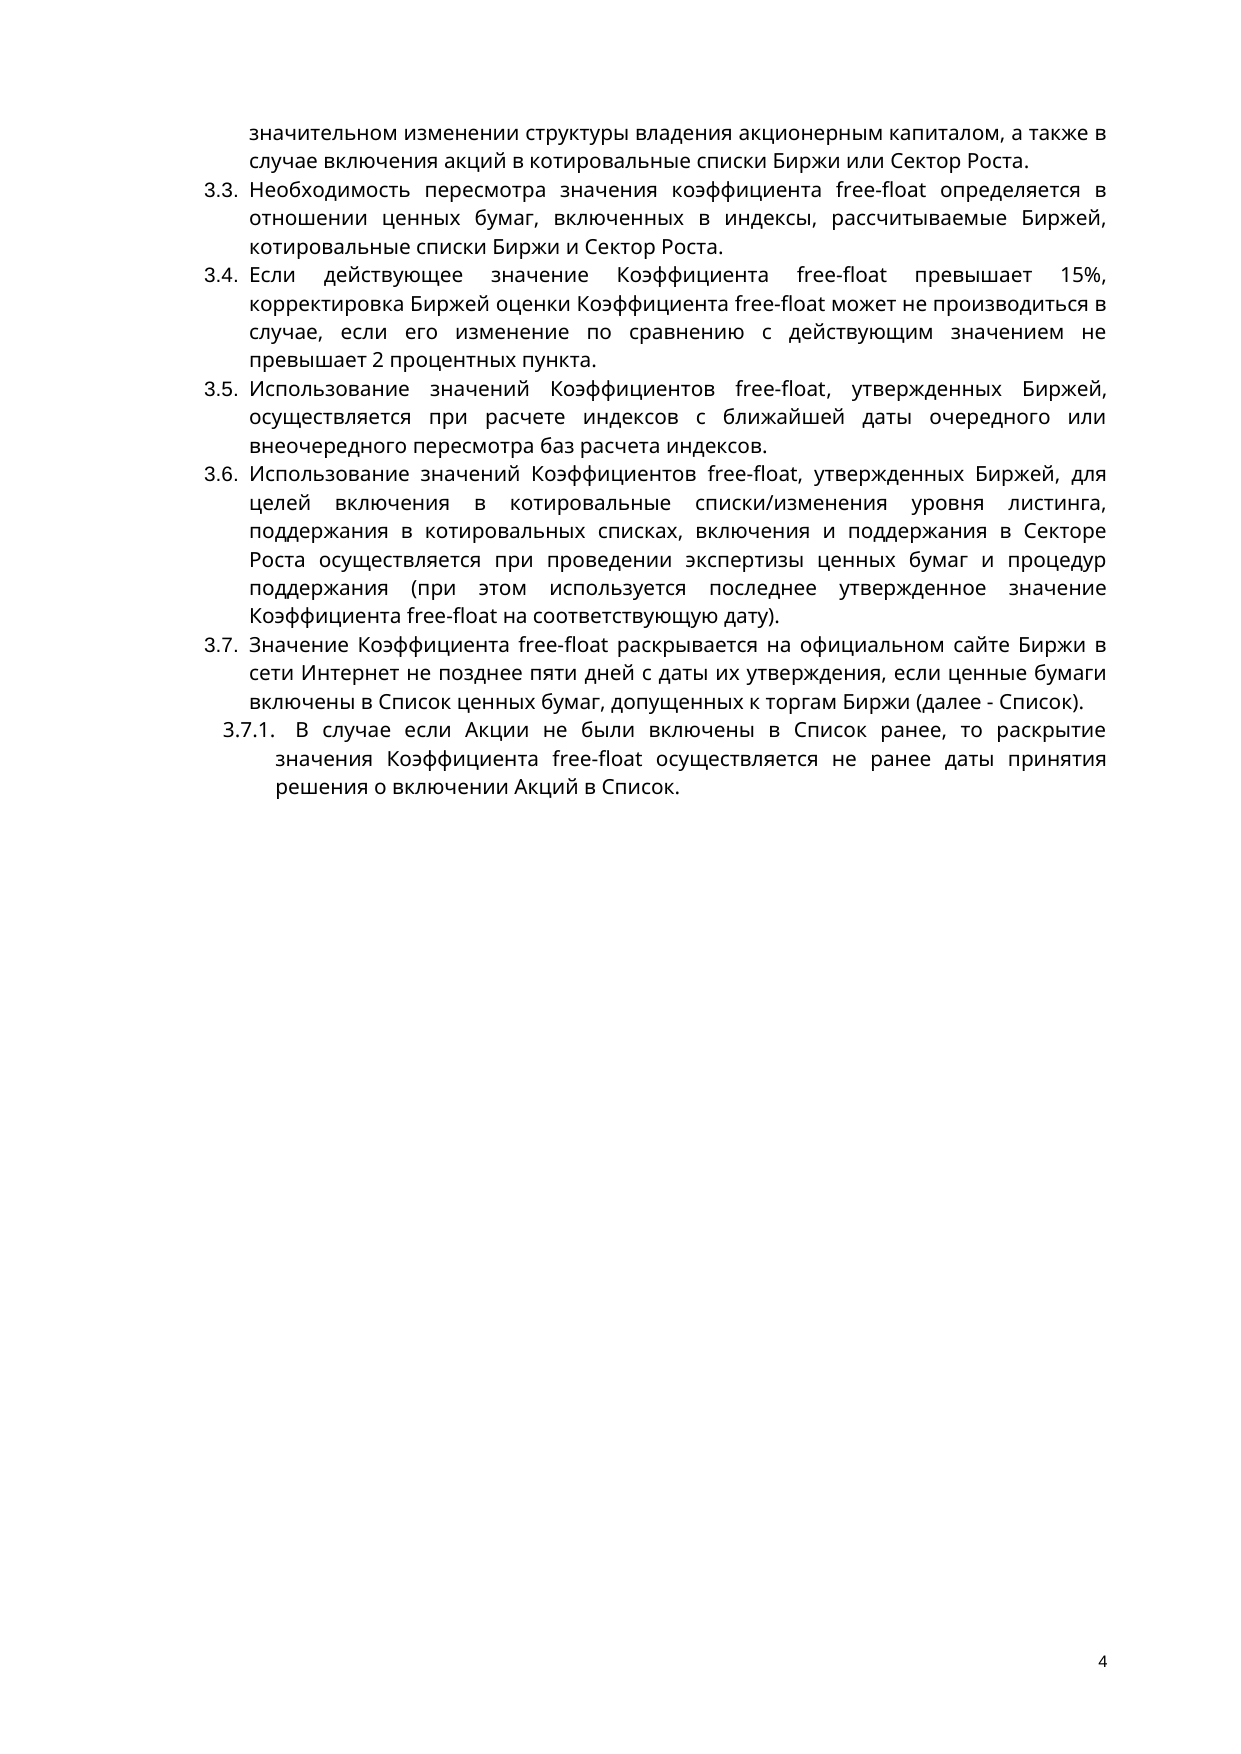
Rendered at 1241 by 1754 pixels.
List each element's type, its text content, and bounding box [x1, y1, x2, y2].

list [204, 118, 1107, 175]
list В случае если Акции не были включены в Список ранее, то раскрытие значения Коэффициента free-float осуществляется не ранее даты принятия решения о включении Акций в Список. [223, 715, 1107, 801]
list Использование значений Коэффициентов free-float, утвержденных Биржей, для целей включения в котировальные списки/изменения уровня листинга, поддержания в котировальных списках, включения и поддержания в Секторе Роста осуществляется при проведении экспертизы ценных бумаг и процедур поддержания (при этом используется последнее утвержденное значение Коэффициента free-float на соответствующую дату). [204, 459, 1107, 630]
list Если действующее значение Коэффициента free-float превышает 15%, корректировка Биржей оценки Коэффициента free-float может не производиться в случае, если его изменение по сравнению с действующим значением не превышает 2 процентных пункта. [204, 260, 1107, 374]
list Значение Коэффициента free-float раскрывается на официальном сайте Биржи в сети Интернет не позднее пяти дней с даты их утверждения, если ценные бумаги включены в Список ценных бумаг, допущенных к торгам Биржи (далее - Список). [204, 630, 1107, 715]
list Необходимость пересмотра значения коэффициента free-float определяется в отношении ценных бумаг, включенных в индексы, рассчитываемые Биржей, котировальные списки Биржи и Сектор Роста. [204, 175, 1107, 260]
list Использование значений Коэффициентов free-float, утвержденных Биржей, осуществляется при расчете индексов с ближайшей даты очередного или внеочередного пересмотра баз расчета индексов. [204, 374, 1107, 459]
